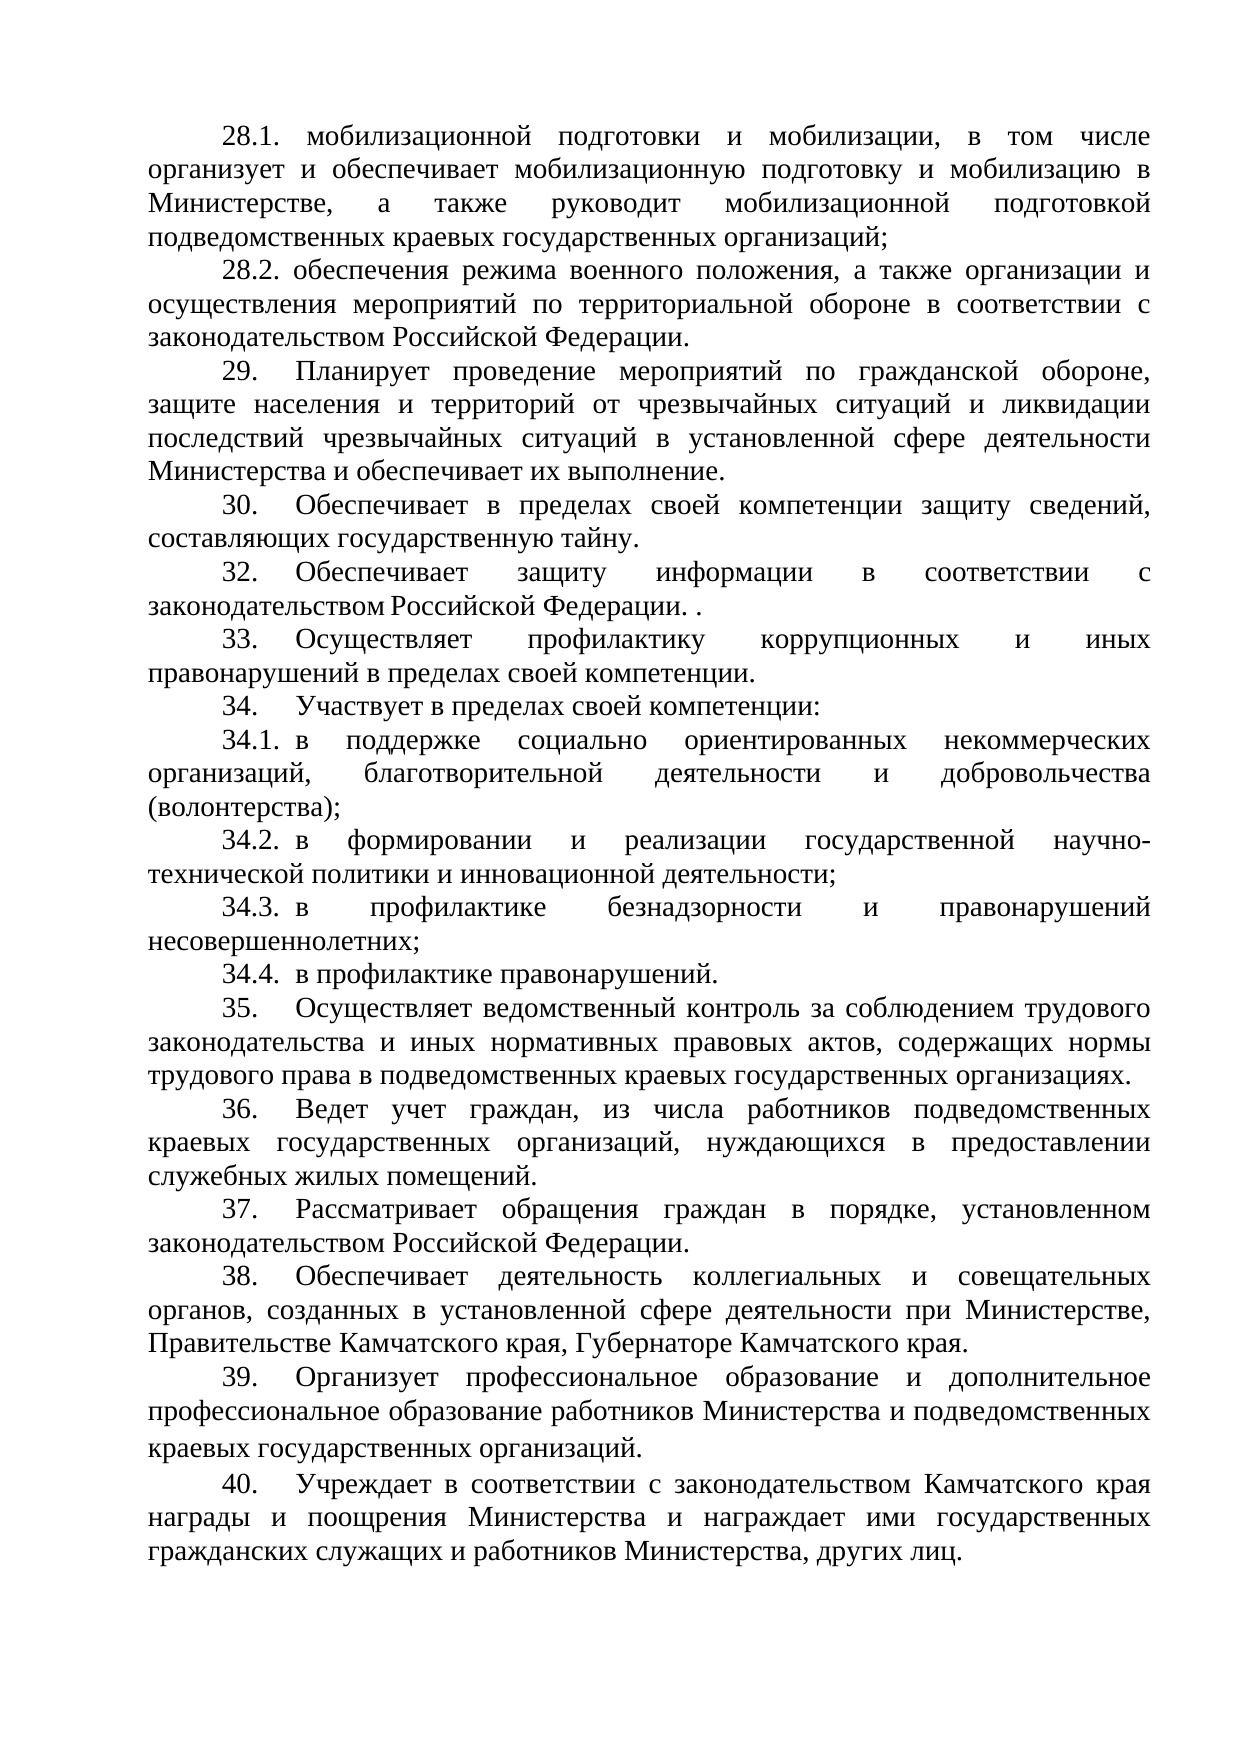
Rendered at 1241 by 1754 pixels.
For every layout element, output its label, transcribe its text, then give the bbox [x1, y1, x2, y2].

text 34.1. в поддержке социально ориентированных некоммерческих организаций, благотворительной деятельности и добровольчества (волонтерства); [148, 722, 1152, 822]
text 34.2. в формировании и реализации государственной научно-технической политики и инновационной деятельности; [148, 822, 1152, 889]
text 39. Организует профессиональное образование и дополнительное профессиональное образование работников Министерства и подведомственных краевых государственных организаций. [148, 1359, 1152, 1466]
text 34.3. в профилактике безнадзорности и правонарушений несовершеннолетних; [148, 889, 1152, 957]
text 28.1. мобилизационной подготовки и мобилизации, в том числе организует и обеспечивает мобилизационную подготовку и мобилизацию в Министерстве, а также руководит мобилизационной подготовкой подведомственных краевых государственных организаций; [148, 118, 1152, 252]
text 38. Обеспечивает деятельность коллегиальных и совещательных органов, созданных в установленной сфере деятельности при Министерстве, Правительстве Камчатского края, Губернаторе Камчатского края. [148, 1258, 1152, 1359]
text 33. Осуществляет профилактику коррупционных и иных правонарушений в пределах своей компетенции. [148, 621, 1152, 688]
text 40. Учреждает в соответствии с законодательством Камчатского края награды и поощрения Министерства и награждает ими государственных гражданских служащих и работников Министерства, других лиц. [148, 1466, 1152, 1567]
text 32. Обеспечивает защиту информации в соответствии с законодательством Российской Федерации. . [148, 554, 1152, 621]
text 28.2. обеспечения режима военного положения, а также организации и осуществления мероприятий по территориальной обороне в соответствии с законодательством Российской Федерации. [148, 252, 1152, 353]
text 34. Участвует в пределах своей компетенции: [148, 688, 1152, 722]
text 34.4. в профилактике правонарушений. [148, 957, 1152, 990]
text 36. Ведет учет граждан, из числа работников подведомственных краевых государственных организаций, нуждающихся в предоставлении служебных жилых помещений. [148, 1091, 1152, 1191]
text 37. Рассматривает обращения граждан в порядке, установленном законодательством Российской Федерации. [148, 1191, 1152, 1258]
text 30. Обеспечивает в пределах своей компетенции защиту сведений, составляющих государственную тайну. [148, 487, 1152, 554]
text 29. Планирует проведение мероприятий по гражданской обороне, защите населения и территорий от чрезвычайных ситуаций и ликвидации последствий чрезвычайных ситуаций в установленной сфере деятельности Министерства и обеспечивает их выполнение. [148, 353, 1152, 487]
text 35. Осуществляет ведомственный контроль за соблюдением трудового законодательства и иных нормативных правовых актов, содержащих нормы трудового права в подведомственных краевых государственных организациях. [148, 990, 1152, 1091]
